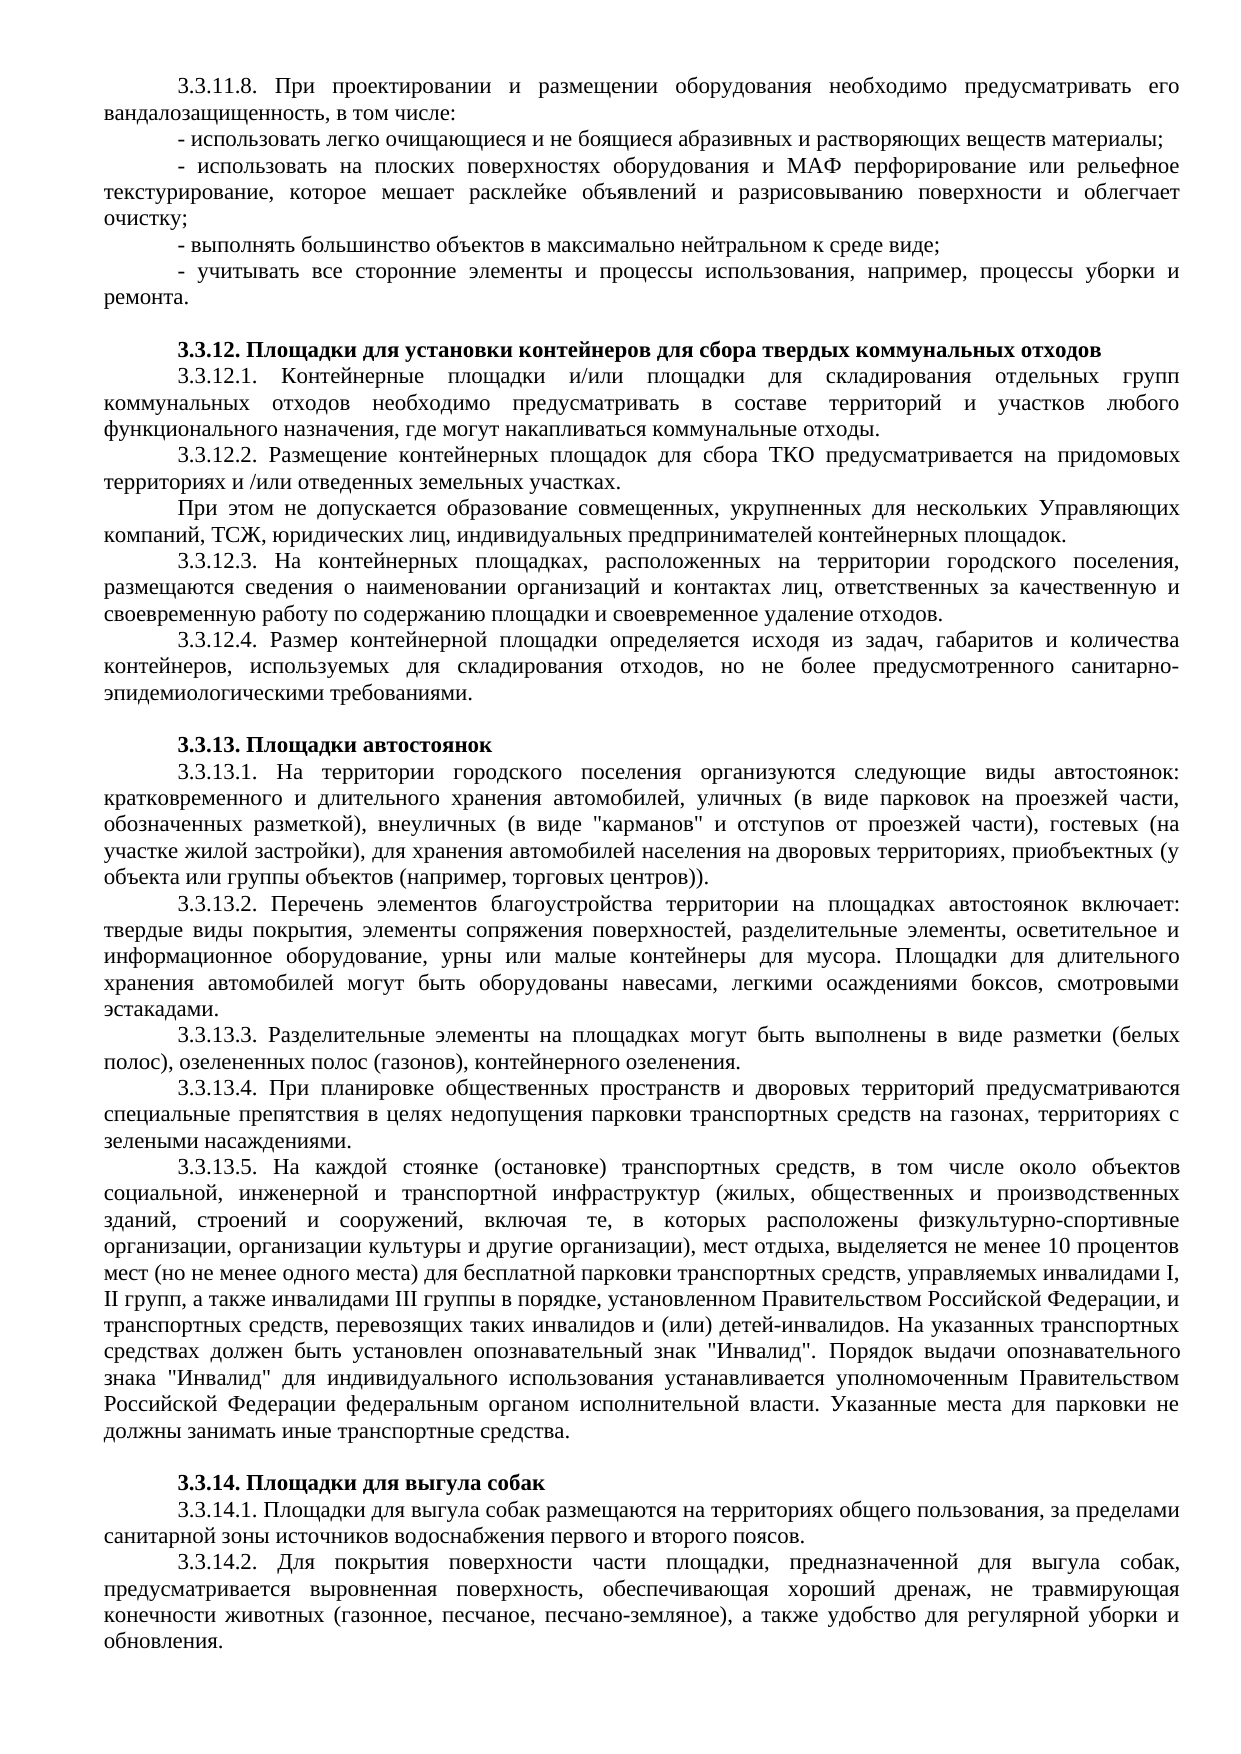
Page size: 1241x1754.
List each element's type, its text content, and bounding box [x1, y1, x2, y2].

text 3.3.13.3. Разделительные элементы на площадках могут быть выполнены в виде разметки (белых полос), озелененных полос (газонов), контейнерного озеленения. [103, 1021, 1181, 1074]
text 3.3.11.8. При проектировании и размещении оборудования необходимо предусматривать его вандалозащищенность, в том числе: [103, 73, 1181, 125]
text 3.3.13. Площадки автостоянок [103, 731, 1181, 758]
text - использовать на плоских поверхностях оборудования и МАФ перфорирование или рельефное текстурирование, которое мешает расклейке объявлений и разрисовыванию поверхности и облегчает очистку; [103, 152, 1181, 231]
text 3.3.14.1. Площадки для выгула собак размещаются на территориях общего пользования, за пределами санитарной зоны источников водоснабжения первого и второго поясов. [103, 1496, 1181, 1548]
text 3.3.14. Площадки для выгула собак [103, 1469, 1181, 1496]
text 3.3.12.2. Размещение контейнерных площадок для сбора ТКО предусматривается на придомовых территориях и /или отведенных земельных участках. [103, 442, 1181, 494]
text 3.3.13.5. На каждой стоянке (остановке) транспортных средств, в том числе около объектов социальной, инженерной и транспортной инфраструктур (жилых, общественных и производственных зданий, строений и сооружений, включая те, в которых расположены физкультурно-спортивные организации, организации культуры и другие организации), мест отдыха, выделяется не менее 10 процентов мест (но не менее одного места) для бесплатной парковки транспортных средств, управляемых инвалидами I, II групп, а также инвалидами III группы в порядке, установленном Правительством Российской Федерации, и транспортных средств, перевозящих таких инвалидов и (или) детей-инвалидов. На указанных транспортных средствах должен быть установлен опознавательный знак "Инвалид". Порядок выдачи опознавательного знака "Инвалид" для индивидуального использования устанавливается уполномоченным Правительством Российской Федерации федеральным органом исполнительной власти. Указанные места для парковки не должны занимать иные транспортные средства. [103, 1153, 1181, 1443]
text 3.3.12.4. Размер контейнерной площадки определяется исходя из задач, габаритов и количества контейнеров, используемых для складирования отходов, но не более предусмотренного санитарно-эпидемиологическими требованиями. [103, 626, 1181, 705]
text - учитывать все сторонние элементы и процессы использования, например, процессы уборки и ремонта. [103, 257, 1181, 310]
text - использовать легко очищающиеся и не боящиеся абразивных и растворяющих веществ материалы; [103, 125, 1181, 152]
text 3.3.13.2. Перечень элементов благоустройства территории на площадках автостоянок включает: твердые виды покрытия, элементы сопряжения поверхностей, разделительные элементы, осветительное и информационное оборудование, урны или малые контейнеры для мусора. Площадки для длительного хранения автомобилей могут быть оборудованы навесами, легкими осаждениями боксов, смотровыми эстакадами. [103, 889, 1181, 1021]
text - выполнять большинство объектов в максимально нейтральном к среде виде; [103, 231, 1181, 257]
text 3.3.13.1. На территории городского поселения организуются следующие виды автостоянок: кратковременного и длительного хранения автомобилей, уличных (в виде парковок на проезжей части, обозначенных разметкой), внеуличных (в виде "карманов" и отступов от проезжей части), гостевых (на участке жилой застройки), для хранения автомобилей населения на дворовых территориях, приобъектных (у объекта или группы объектов (например, торговых центров)). [103, 758, 1181, 889]
text 3.3.14.2. Для покрытия поверхности части площадки, предназначенной для выгула собак, предусматривается выровненная поверхность, обеспечивающая хороший дренаж, не травмирующая конечности животных (газонное, песчаное, песчано-земляное), а также удобство для регулярной уборки и обновления. [103, 1548, 1181, 1654]
text 3.3.12. Площадки для установки контейнеров для сбора твердых коммунальных отходов [103, 336, 1181, 362]
text При этом не допускается образование совмещенных, укрупненных для нескольких Управляющих компаний, ТСЖ, юридических лиц, индивидуальных предпринимателей контейнерных площадок. [103, 494, 1181, 547]
text 3.3.13.4. При планировке общественных пространств и дворовых территорий предусматриваются специальные препятствия в целях недопущения парковки транспортных средств на газонах, территориях с зелеными насаждениями. [103, 1074, 1181, 1153]
text 3.3.12.3. На контейнерных площадках, расположенных на территории городского поселения, размещаются сведения о наименовании организаций и контактах лиц, ответственных за качественную и своевременную работу по содержанию площадки и своевременное удаление отходов. [103, 547, 1181, 626]
text 3.3.12.1. Контейнерные площадки и/или площадки для складирования отдельных групп коммунальных отходов необходимо предусматривать в составе территорий и участков любого функционального назначения, где могут накапливаться коммунальные отходы. [103, 362, 1181, 442]
